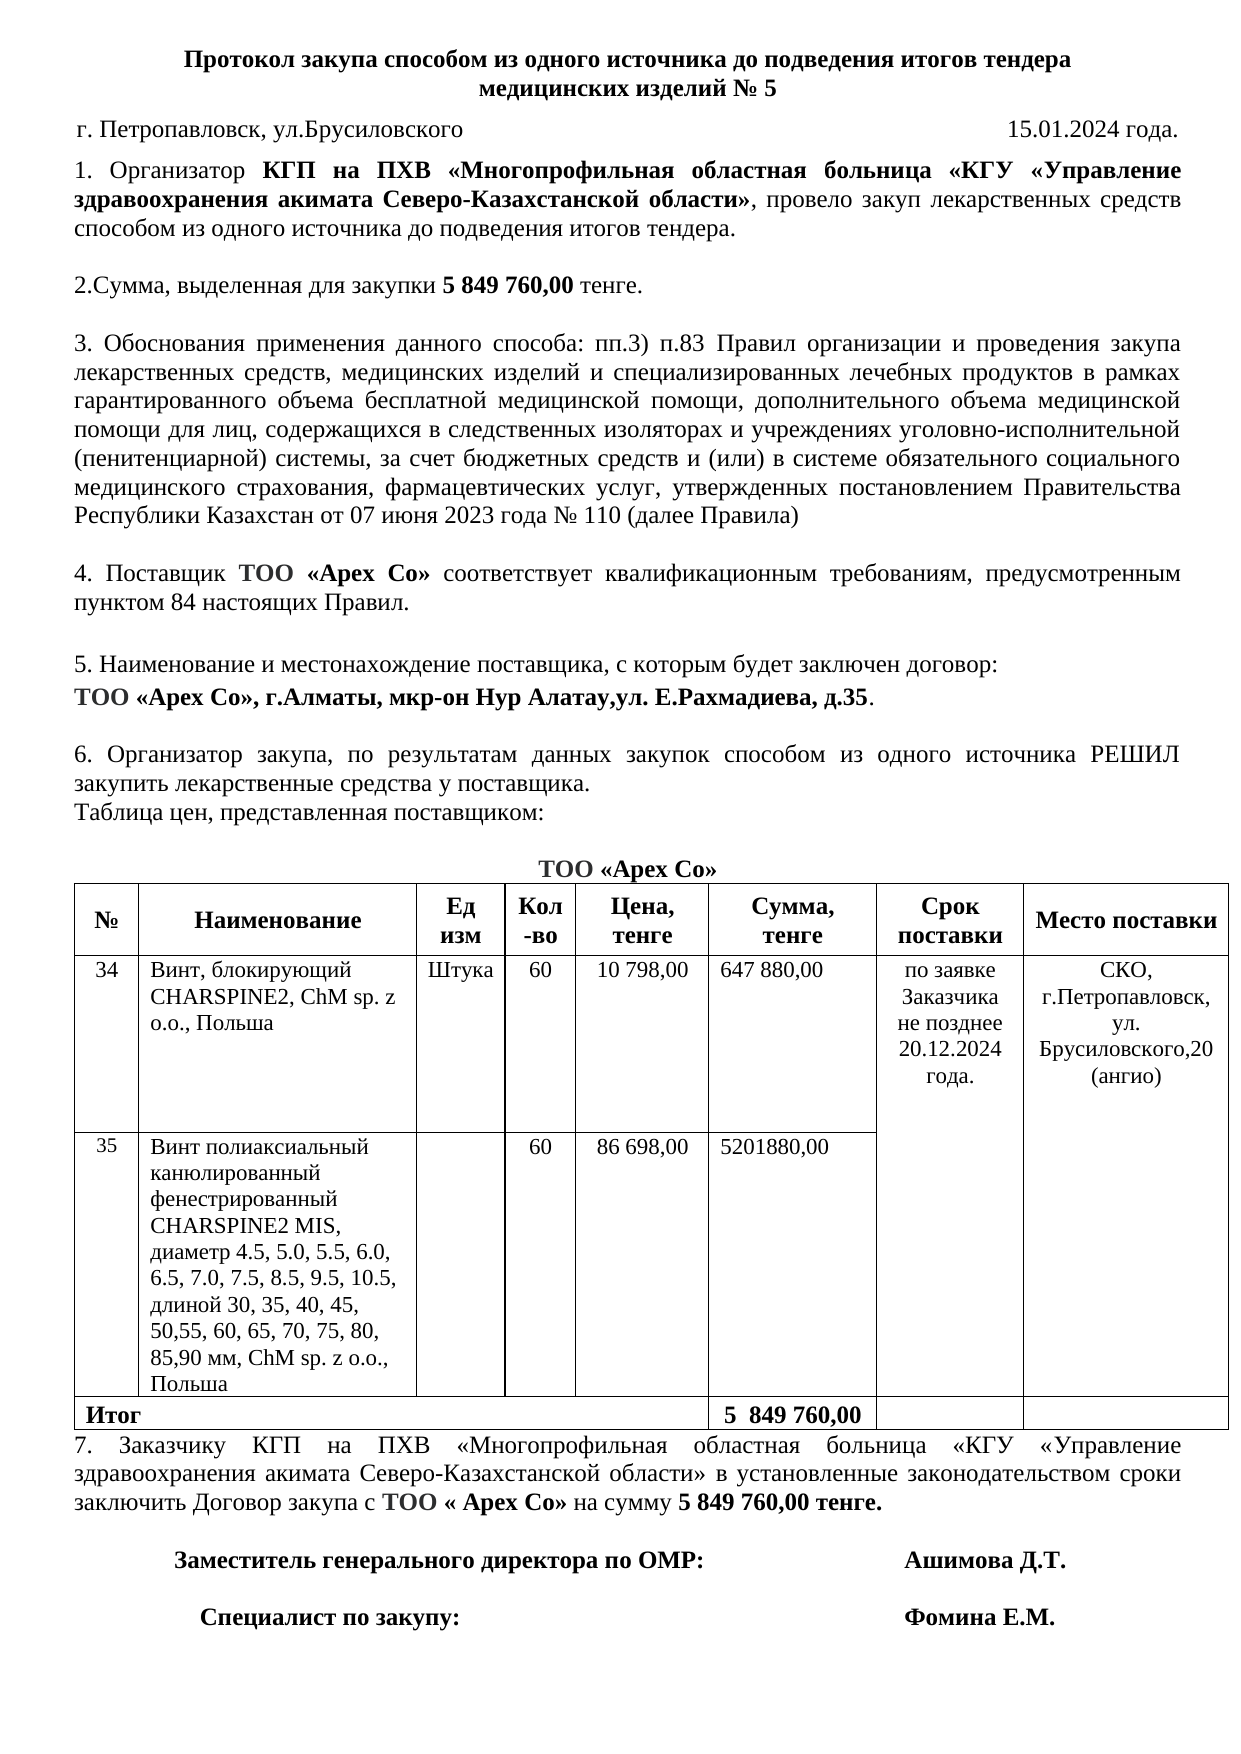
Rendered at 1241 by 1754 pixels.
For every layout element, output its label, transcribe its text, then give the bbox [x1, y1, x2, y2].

table_cell 35 [75, 1133, 138, 1396]
text 7. Заказчику КГП на ПХВ «Многопрофильная областная больница «КГУ «Управление здравоохранения акимата Северо-Казахстанской области» в установленные законодательством сроки заключить Договор закупа с ТОО « Apex Co» на сумму 5 849 760,00 тенге. [74, 1430, 1181, 1516]
table_header Цена, тенге [576, 884, 708, 955]
text 6. Организатор закупа, по результатам данных закупок способом из одного источника РЕШИЛ закупить лекарственные средства у поставщика. [74, 739, 1181, 797]
table_header Ед изм [417, 884, 504, 955]
text Специалист по закупу: Фомина Е.М. [74, 1602, 1181, 1631]
table_cell [417, 1133, 504, 1396]
text 4. Поставщик ТОО «Apex Co» соответствует квалификационным требованиям, предусмотренным пунктом 84 настоящих Правил. [74, 558, 1181, 616]
table_cell Винт, блокирующий CHARSPINE2, ChM sp. z o.o., Польша [139, 956, 416, 1132]
text Протокол закупа способом из одного источника до подведения итогов тендера [74, 44, 1181, 73]
text 1. Организатор КГП на ПХВ «Многопрофильная областная больница «КГУ «Управление здравоохранения акимата Северо-Казахстанской области», провело закуп лекарственных средств способом из одного источника до подведения итогов тендера. [74, 156, 1181, 242]
table_cell 10 798,00 [576, 956, 708, 1132]
text Заместитель генерального директора по ОМР: Ашимова Д.Т. [74, 1545, 1181, 1573]
table_cell 5 849 760,00 [709, 1397, 876, 1429]
table_cell 34 [75, 956, 138, 1132]
table_header Место поставки [1024, 884, 1228, 955]
text г. Петропавловск, ул.Брусиловского 15.01.2024 года. [74, 114, 1181, 143]
text 2.Сумма, выделенная для закупки 5 849 760,00 тенге. [74, 271, 1181, 299]
table_cell 86 698,00 [576, 1133, 708, 1396]
table_cell 647 880,00 [709, 956, 876, 1132]
table_cell по заявке Заказчика не позднее 20.12.2024 года. [877, 956, 1023, 1396]
table_cell 60 [506, 956, 575, 1132]
table_cell 5201880,00 [709, 1133, 876, 1396]
text 3. Обоснования применения данного способа: пп.3) п.83 Правил организации и проведения закупа лекарственных средств, медицинских изделий и специализированных лечебных продуктов в рамках гарантированного объема бесплатной медицинской помощи, дополнительного объема медицинской помощи для лиц, содержащихся в следственных изоляторах и учреждениях уголовно-исполнительной (пенитенциарной) системы, за счет бюджетных средств и (или) в системе обязательного социального медицинского страхования, фармацевтических услуг, утвержденных постановлением Правительства Республики Казахстан от 07 июня 2023 года № 110 (далее Правила) [74, 328, 1181, 529]
text Таблица цен, представленная поставщиком: [74, 797, 1181, 825]
table_cell [1024, 1397, 1228, 1429]
table_cell Винт полиаксиальный канюлированный фенестрированный CHARSPINE2 MIS, диаметр 4.5, 5.0, 5.5, 6.0, 6.5, 7.0, 7.5, 8.5, 9.5, 10.5, длиной 30, 35, 40, 45, 50,55, 60, 65, 70, 75, 80, 85,90 мм, ChM sp. z o.o., Польша [139, 1133, 416, 1396]
table_header № [75, 884, 138, 955]
table_cell СКО, г.Петропавловск, ул. Брусиловского,20 (ангио) [1024, 956, 1228, 1396]
table_cell 60 [506, 1133, 575, 1396]
text медицинских изделий № 5 [74, 73, 1181, 102]
table_header Сумма, тенге [709, 884, 876, 955]
text ТОО «Apex Co», г.Алматы, мкр-он Нур Алатау,ул. Е.Рахмадиева, д.35. [74, 682, 1181, 710]
table_cell Итог [75, 1397, 708, 1429]
text 5. Наименование и местонахождение поставщика, с которым будет заключен договор: [74, 649, 1181, 677]
table_header Наименование [139, 884, 416, 955]
table_header Кол-во [506, 884, 575, 955]
table_cell Штука [417, 956, 504, 1132]
table_header Срок поставки [877, 884, 1023, 955]
text ТОО «Apex Co» [74, 854, 1181, 883]
table_cell [877, 1397, 1023, 1429]
